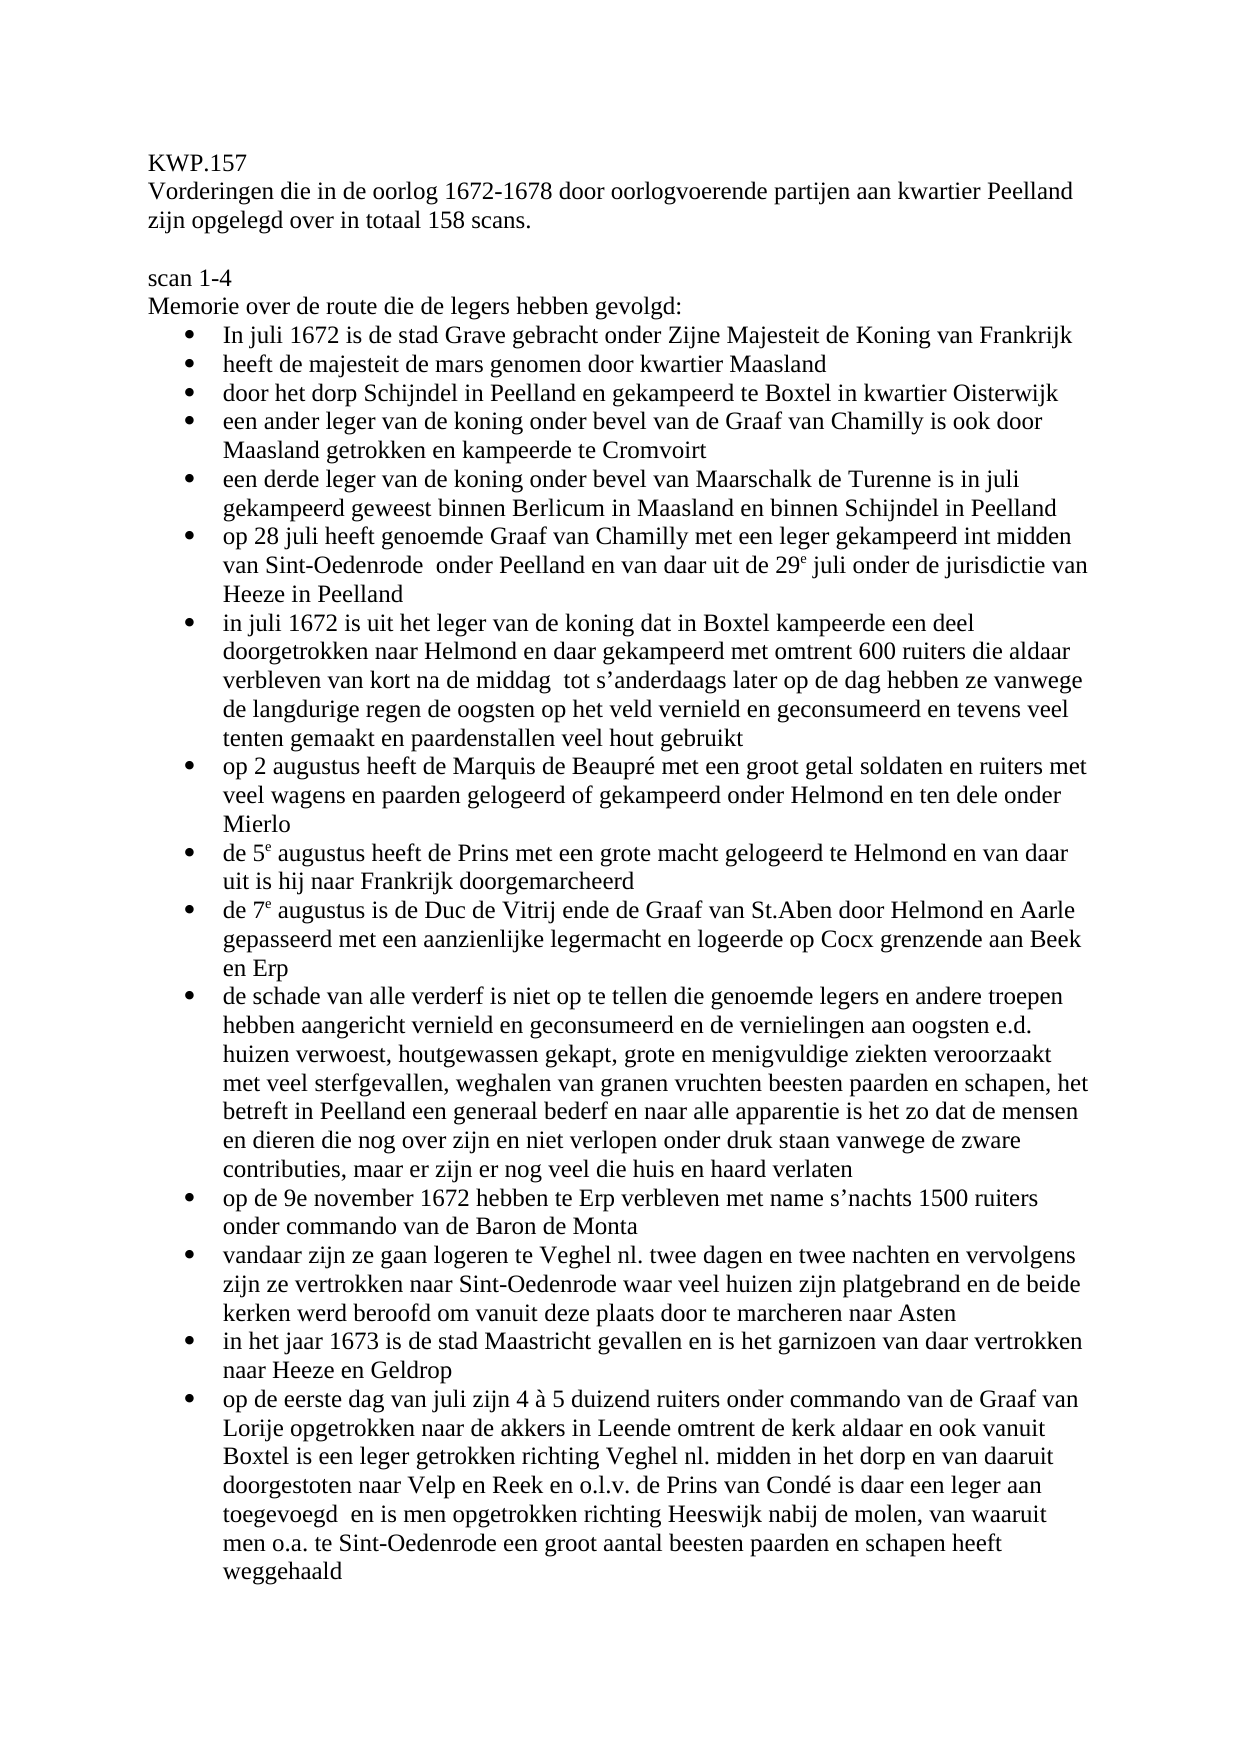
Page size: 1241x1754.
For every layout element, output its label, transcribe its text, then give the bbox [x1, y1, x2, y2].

list heeft de majesteit de mars genomen door kwartier Maasland [185, 349, 1093, 378]
list de 5e augustus heeft de Prins met een grote macht gelogeerd te Helmond en van daar uit is hij naar Frankrijk doorgemarcheerd [185, 838, 1093, 895]
list in het jaar 1673 is de stad Maastricht gevallen en is het garnizoen van daar vertrokken naar Heeze en Geldrop [185, 1326, 1093, 1384]
list op 2 augustus heeft de Marquis de Beaupré met een groot getal soldaten en ruiters met veel wagens en paarden gelogeerd of gekampeerd onder Helmond en ten dele onder Mierlo [185, 751, 1093, 838]
list op de eerste dag van juli zijn 4 à 5 duizend ruiters onder commando van de Graaf van Lorije opgetrokken naar de akkers in Leende omtrent de kerk aldaar en ook vanuit Boxtel is een leger getrokken richting Veghel nl. midden in het dorp en van daaruit doorgestoten naar Velp en Reek en o.l.v. de Prins van Condé is daar een leger aan toegevoegd en is men opgetrokken richting Heeswijk nabij de molen, van waaruit men o.a. te Sint-Oedenrode een groot aantal beesten paarden en schapen heeft weggehaald [185, 1384, 1093, 1585]
text Vorderingen die in de oorlog 1672-1678 door oorlogvoerende partijen aan kwartier Peelland zijn opgelegd over in totaal 158 scans. [148, 176, 1093, 234]
list op 28 juli heeft genoemde Graaf van Chamilly met een leger gekampeerd int midden van Sint-Oedenrode onder Peelland en van daar uit de 29e juli onder de jurisdictie van Heeze in Peelland [185, 521, 1093, 608]
list de 7e augustus is de Duc de Vitrij ende de Graaf van St.Aben door Helmond en Aarle gepasseerd met een aanzienlijke legermacht en logeerde op Cocx grenzende aan Beek en Erp [185, 895, 1093, 981]
list in juli 1672 is uit het leger van de koning dat in Boxtel kampeerde een deel doorgetrokken naar Helmond en daar gekampeerd met omtrent 600 ruiters die aldaar verbleven van kort na de middag tot s’anderdaags later op de dag hebben ze vanwege de langdurige regen de oogsten op het veld vernield en geconsumeerd en tevens veel tenten gemaakt en paardenstallen veel hout gebruikt [185, 608, 1093, 751]
list een derde leger van de koning onder bevel van Maarschalk de Turenne is in juli gekampeerd geweest binnen Berlicum in Maasland en binnen Schijndel in Peelland [185, 464, 1093, 521]
text scan 1-4 [148, 263, 1093, 291]
list In juli 1672 is de stad Grave gebracht onder Zijne Majesteit de Koning van Frankrijk [185, 320, 1093, 349]
list vandaar zijn ze gaan logeren te Veghel nl. twee dagen en twee nachten en vervolgens zijn ze vertrokken naar Sint-Oedenrode waar veel huizen zijn platgebrand en de beide kerken werd beroofd om vanuit deze plaats door te marcheren naar Asten [185, 1240, 1093, 1326]
list op de 9e november 1672 hebben te Erp verbleven met name s’nachts 1500 ruiters onder commando van de Baron de Monta [185, 1183, 1093, 1240]
list een ander leger van de koning onder bevel van de Graaf van Chamilly is ook door Maasland getrokken en kampeerde te Cromvoirt [185, 406, 1093, 464]
list de schade van alle verderf is niet op te tellen die genoemde legers en andere troepen hebben aangericht vernield en geconsumeerd en de vernielingen aan oogsten e.d. huizen verwoest, houtgewassen gekapt, grote en menigvuldige ziekten veroorzaakt met veel sterfgevallen, weghalen van granen vruchten beesten paarden en schapen, het betreft in Peelland een generaal bederf en naar alle apparentie is het zo dat de mensen en dieren die nog over zijn en niet verlopen onder druk staan vanwege de zware contributies, maar er zijn er nog veel die huis en haard verlaten [185, 981, 1093, 1183]
text KWP.157 [148, 148, 1093, 176]
text Memorie over de route die de legers hebben gevolgd: [148, 291, 1093, 320]
list door het dorp Schijndel in Peelland en gekampeerd te Boxtel in kwartier Oisterwijk [185, 378, 1093, 406]
